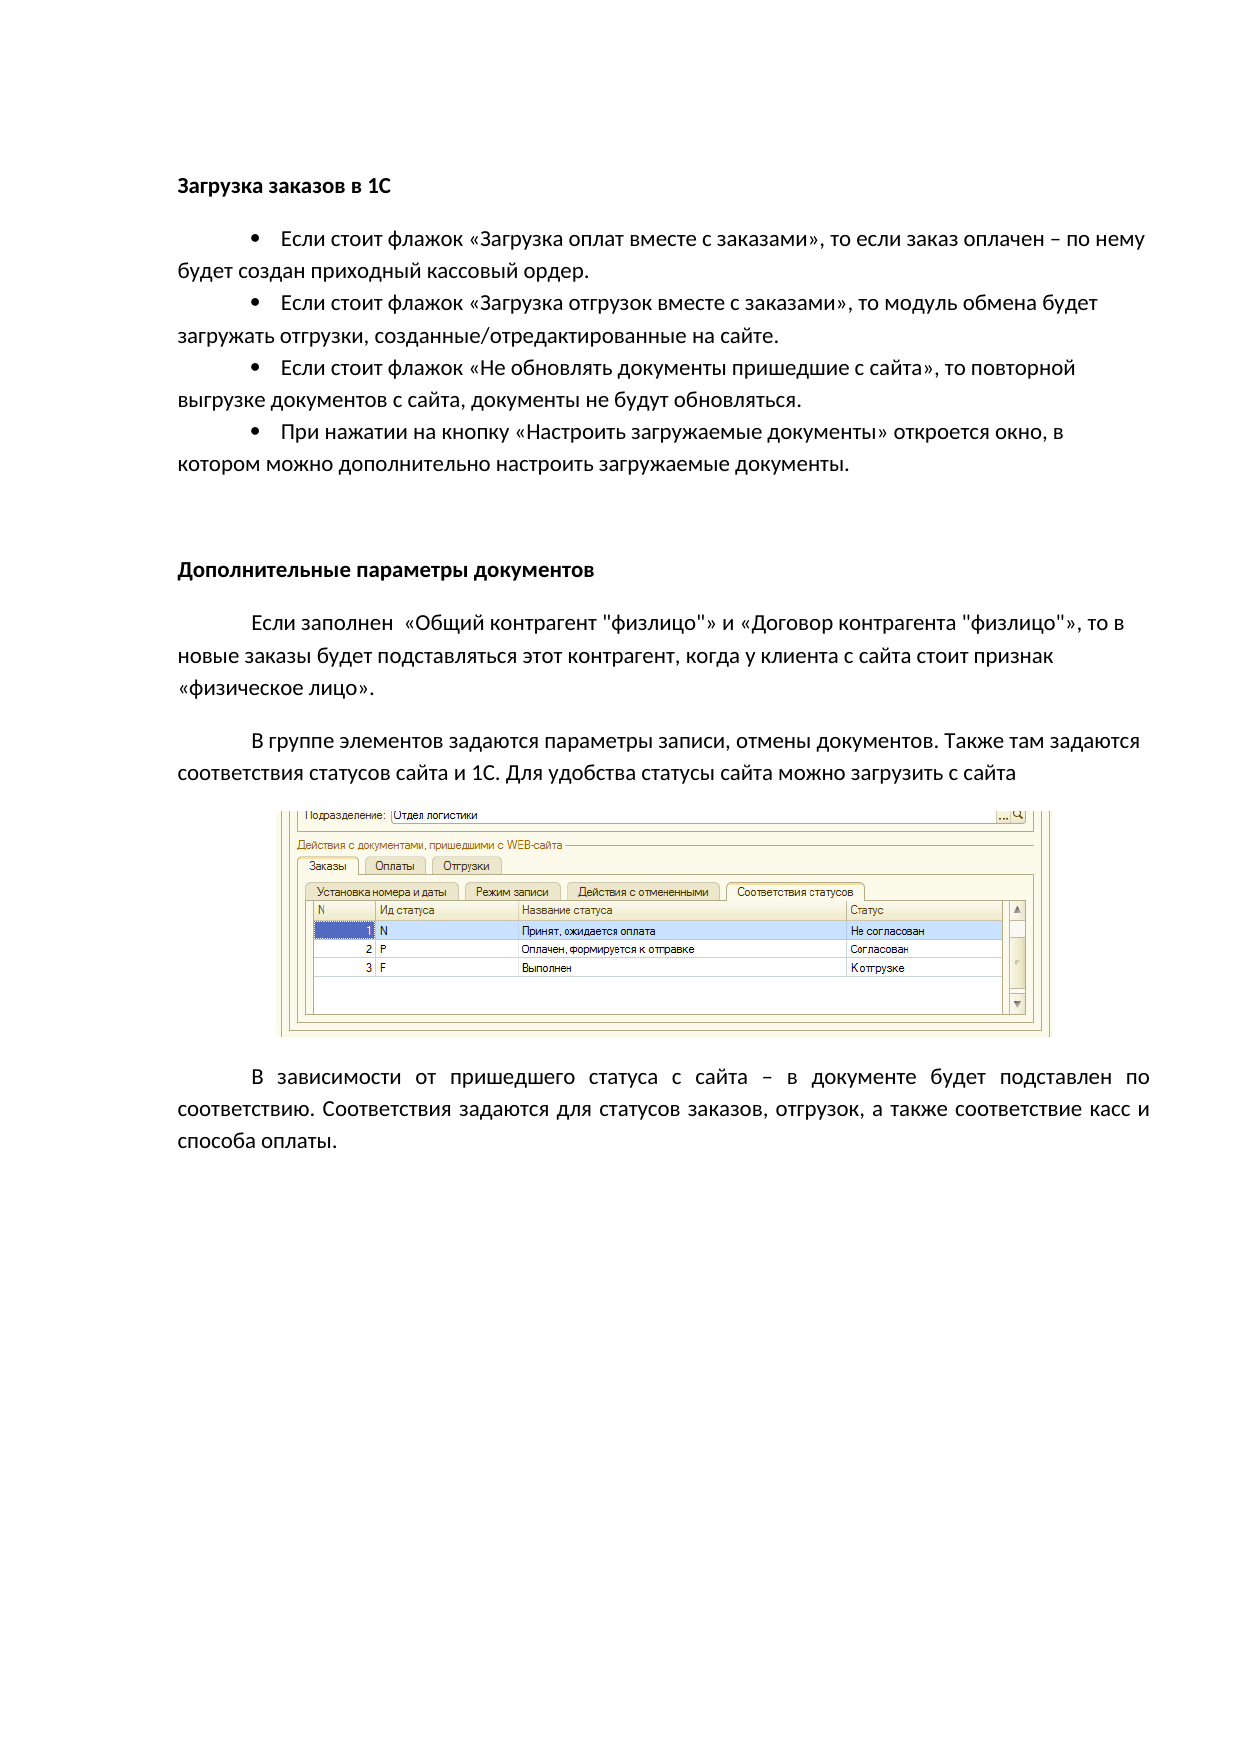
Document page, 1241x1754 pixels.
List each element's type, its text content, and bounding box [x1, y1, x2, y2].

list Если стоит флажок «Загрузка отгрузок вместе с заказами», то модуль обмена будет загружать отгрузки, созданные/отредактированные на сайте. [177, 288, 1152, 349]
list Если стоит флажок «Не обновлять документы пришедшие с сайта», то повторной выгрузке документов с сайта, документы не будут обновляться. [177, 353, 1152, 413]
text Загрузка заказов в 1С [177, 171, 1152, 199]
text Дополнительные параметры документов [177, 556, 1152, 583]
list При нажатии на кнопку «Настроить загружаемые документы» откроется окно, в котором можно дополнительно настроить загружаемые документы. [177, 417, 1152, 477]
picture [275, 811, 1054, 1037]
list Если стоит флажок «Загрузка оплат вместе с заказами», то если заказ оплачен – по нему будет создан приходный кассовый ордер. [177, 224, 1152, 284]
text В зависимости от пришедшего статуса с сайта – в документе будет подставлен по соответствию. Соответствия задаются для статусов заказов, отгрузок, а также соответствие касс и способа оплаты. [177, 1062, 1152, 1154]
text Если заполнен «Общий контрагент "физлицо"» и «Договор контрагента "физлицо"», то в новые заказы будет подставляться этот контрагент, когда у клиента с сайта стоит признак «физическое лицо». [177, 608, 1152, 701]
text В группе элементов задаются параметры записи, отмены документов. Также там задаются соответствия статусов сайта и 1С. Для удобства статусы сайта можно загрузить с сайта [177, 726, 1152, 786]
